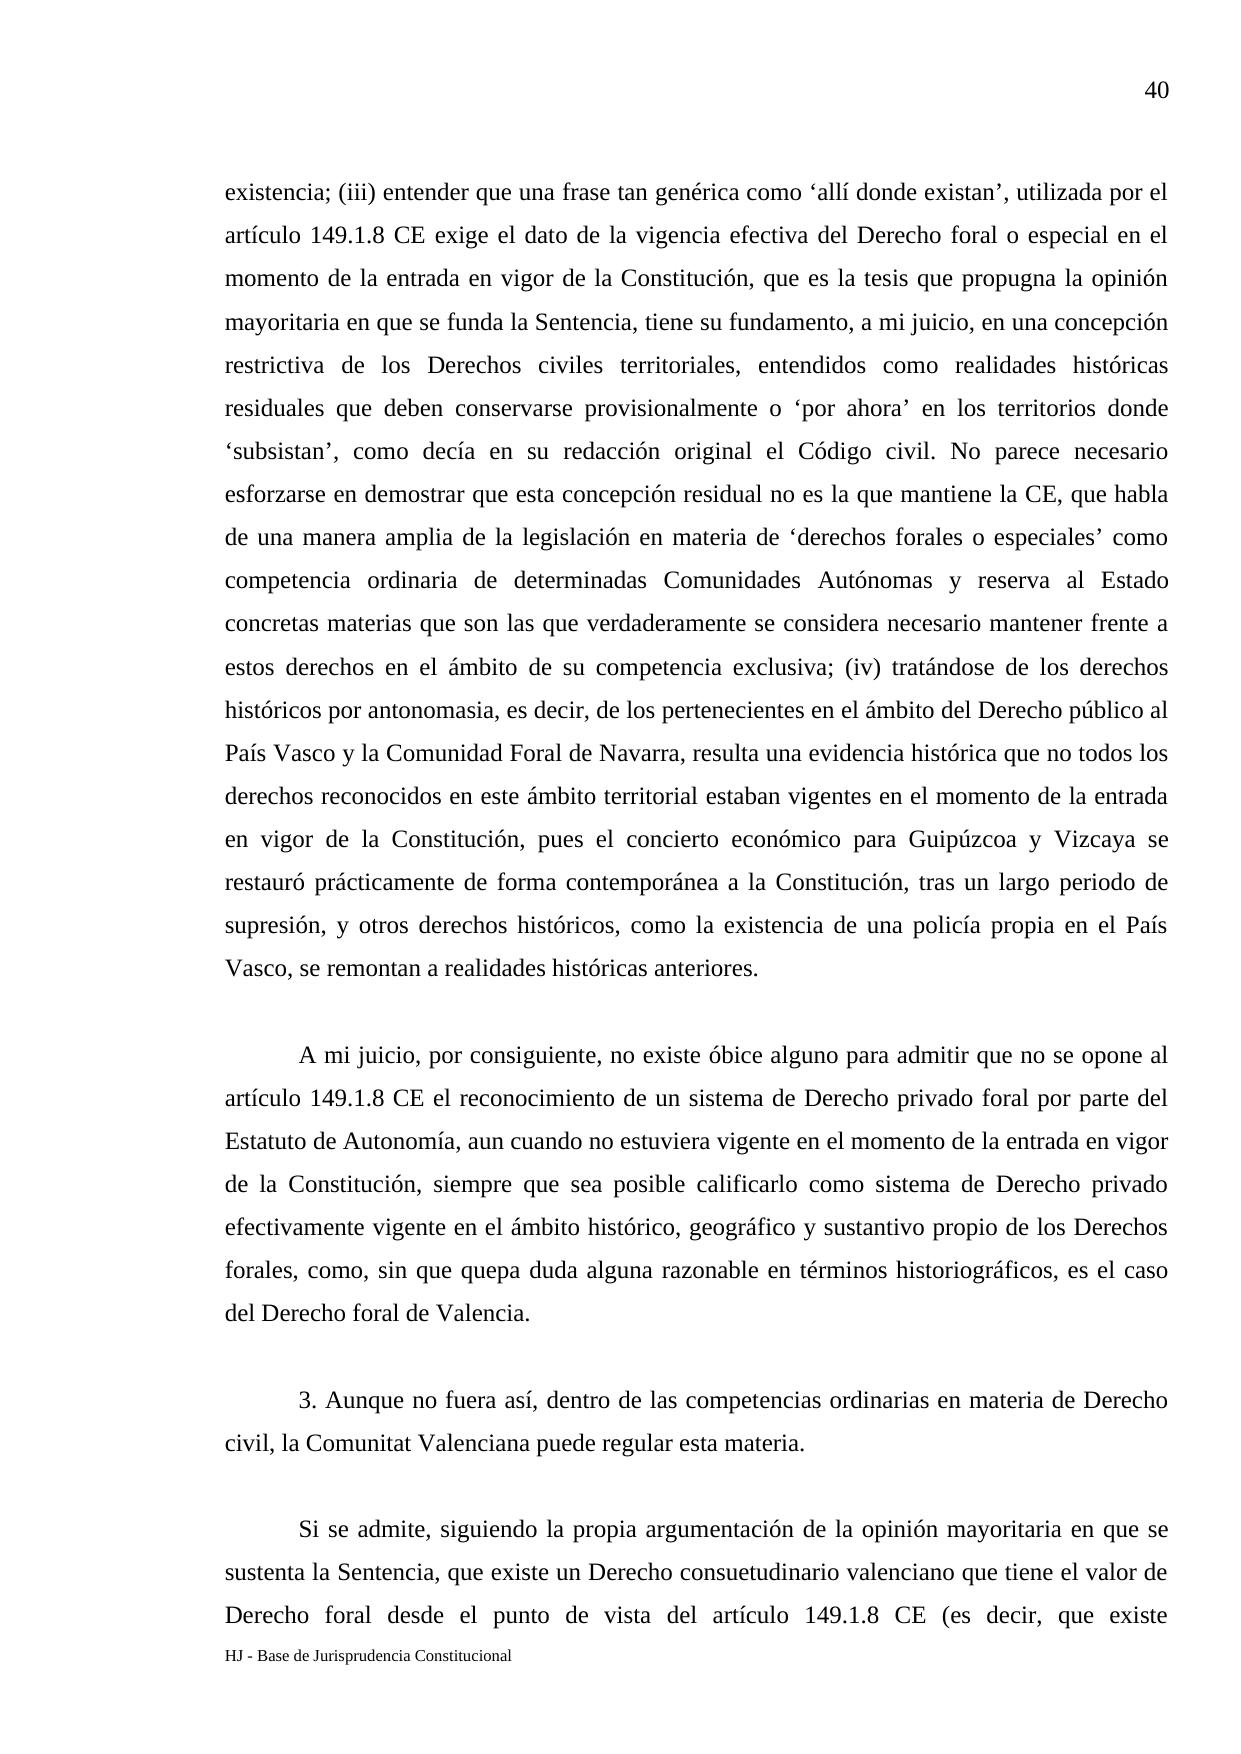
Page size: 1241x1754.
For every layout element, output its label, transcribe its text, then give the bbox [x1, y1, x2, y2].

text 3. Aunque no fuera así, dentro de las competencias ordinarias en materia de Derecho civil, la Comunitat Valenciana puede regular esta materia. [224, 1385, 1169, 1457]
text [224, 177, 1169, 982]
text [224, 1514, 1169, 1629]
text A mi juicio, por consiguiente, no existe óbice alguno para admitir que no se opone al artículo 149.1.8 CE el reconocimiento de un sistema de Derecho privado foral por parte del Estatuto de Autonomía, aun cuando no estuviera vigente en el momento de la entrada en vigor de la Constitución, siempre que sea posible calificarlo como sistema de Derecho privado efectivamente vigente en el ámbito histórico, geográfico y sustantivo propio de los Derechos forales, como, sin que quepa duda alguna razonable en términos historiográficos, es el caso del Derecho foral de Valencia. [224, 1040, 1169, 1327]
